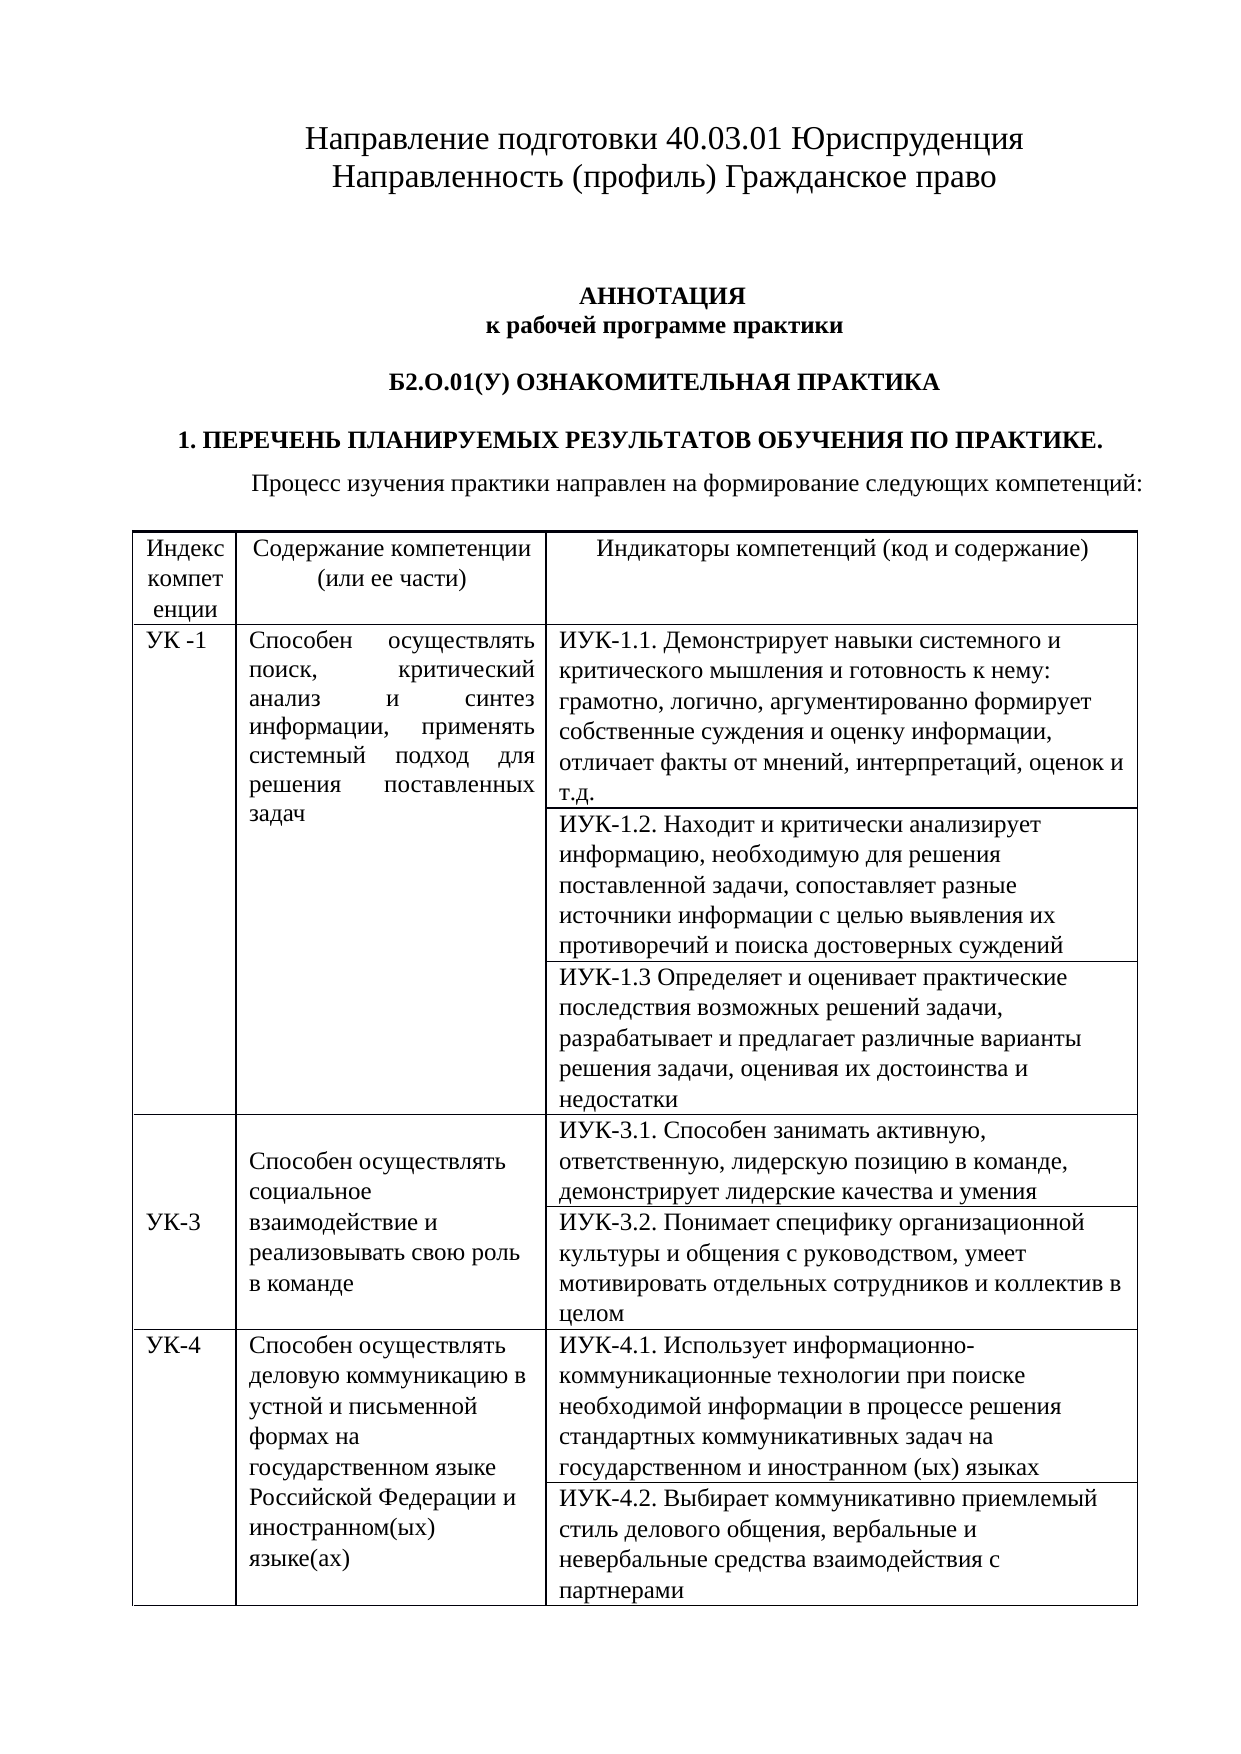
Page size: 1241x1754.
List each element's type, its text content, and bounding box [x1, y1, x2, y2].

table_header Индекс компетенции [133, 533, 235, 624]
table_cell УК -1 [133, 625, 235, 1114]
table_cell ИУК-1.3 Определяет и оценивает практические последствия возможных решений задачи, разрабатывает и предлагает различные варианты решения задачи, оценивая их достоинства и недостатки [547, 962, 1137, 1114]
table_cell Способен осуществлять поиск, критический анализ и синтез информации, применять системный подход для решения поставленных задач [237, 625, 545, 1114]
table_cell ИУК-1.2. Находит и критически анализирует информацию, необходимую для решения поставленной задачи, сопоставляет разные источники информации с целью выявления их противоречий и поиска достоверных суждений [547, 809, 1137, 961]
table_cell ИУК-1.1. Демонстрирует навыки системного и критического мышления и готовность к нему: грамотно, логично, аргументированно формирует собственные суждения и оценку информации, отличает факты от мнений, интерпретаций, оценок и т.д. [547, 625, 1137, 807]
table_cell ИУК-3.1. Способен занимать активную, ответственную, лидерскую позицию в команде, демонстрирует лидерские качества и умения [547, 1115, 1137, 1206]
text Б2.О.01(У) Ознакомительная практика [177, 367, 1152, 396]
text Направленность (профиль) Гражданское право [177, 156, 1152, 195]
table_cell ИУК-4.1. Использует информационно-коммуникационные технологии при поиске необходимой информации в процессе решения стандартных коммуникативных задач на государственном и иностранном (ых) языках [547, 1330, 1137, 1482]
table_header Индикаторы компетенций (код и содержание) [547, 533, 1137, 624]
text Процесс изучения практики направлен на формирование следующих компетенций: [177, 468, 1152, 497]
text к рабочей программе практики [177, 310, 1152, 338]
table_cell ИУК-4.2. Выбирает коммуникативно приемлемый стиль делового общения, вербальные и невербальные средства взаимодействия с партнерами [547, 1483, 1137, 1605]
text 1. ПЕРЕЧЕНЬ ПЛАНИРУЕМЫХ РЕЗУЛЬТАТОВ ОБУЧЕНИЯ ПО ПРАКТИКЕ. [177, 425, 1152, 453]
table_header Содержание компетенции (или ее части) [237, 533, 545, 624]
table_cell ИУК-3.2. Понимает специфику организационной культуры и общения с руководством, умеет мотивировать отдельных сотрудников и коллектив в целом [547, 1207, 1137, 1328]
text АННОТАЦИЯ [173, 281, 1152, 310]
table_cell УК-3 [133, 1115, 235, 1328]
text Направление подготовки 40.03.01 Юриспруденция [177, 118, 1152, 156]
table_cell Способен осуществлять деловую коммуникацию в устной и письменной формах на государственном языке Российской Федерации и иностранном(ых) языке(ах) [237, 1330, 545, 1605]
table_cell Способен осуществлять социальное взаимодействие и реализовывать свою роль в команде [237, 1115, 545, 1328]
table_cell УК-4 [133, 1330, 235, 1605]
